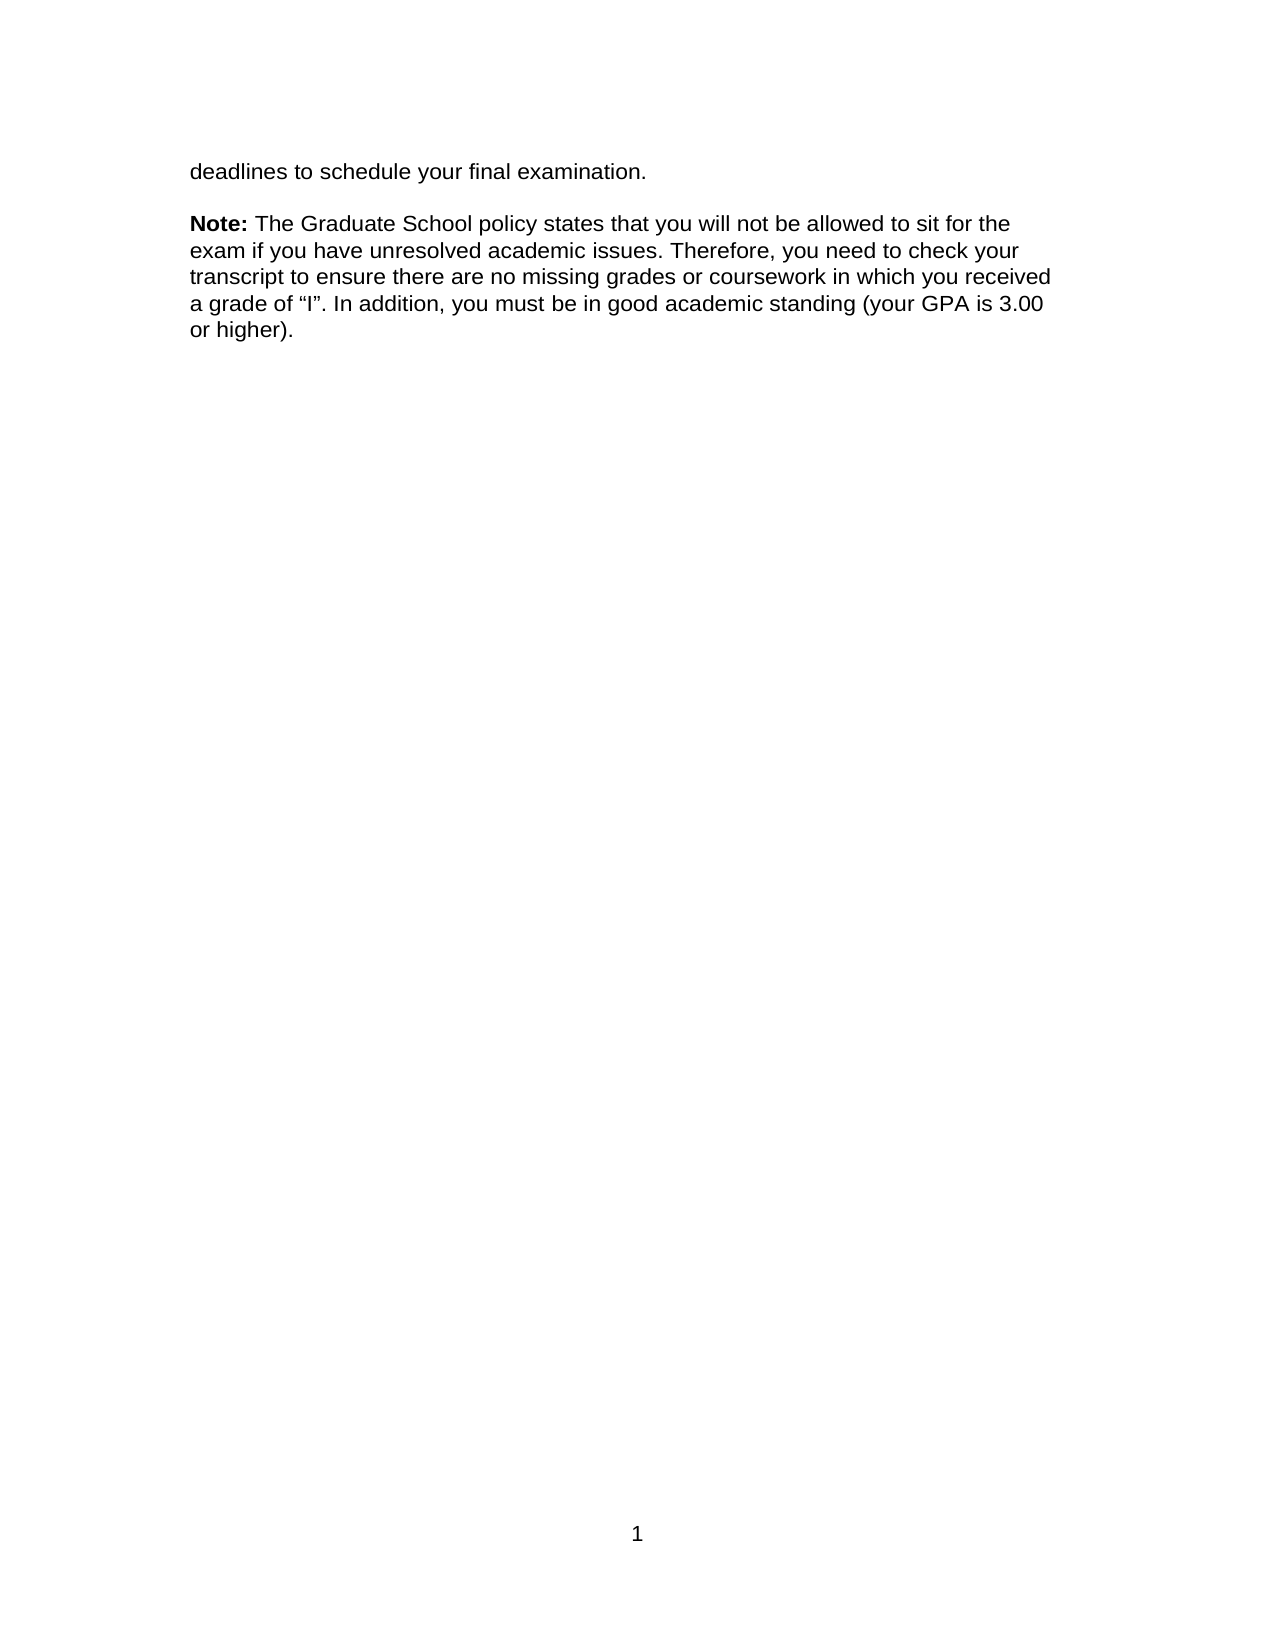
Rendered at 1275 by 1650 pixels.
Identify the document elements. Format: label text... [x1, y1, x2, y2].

text Note: The Graduate School policy states that you will not be allowed to sit for the exam if you have unresolved academic issues. Therefore, you need to check your transcript to ensure there are no missing grades or coursework in which you received a grade of “I”. In addition, you must be in good academic standing (your GPA is 3.00 or higher). [189, 211, 1055, 342]
text deadlines to schedule your final examination. [189, 159, 1125, 184]
